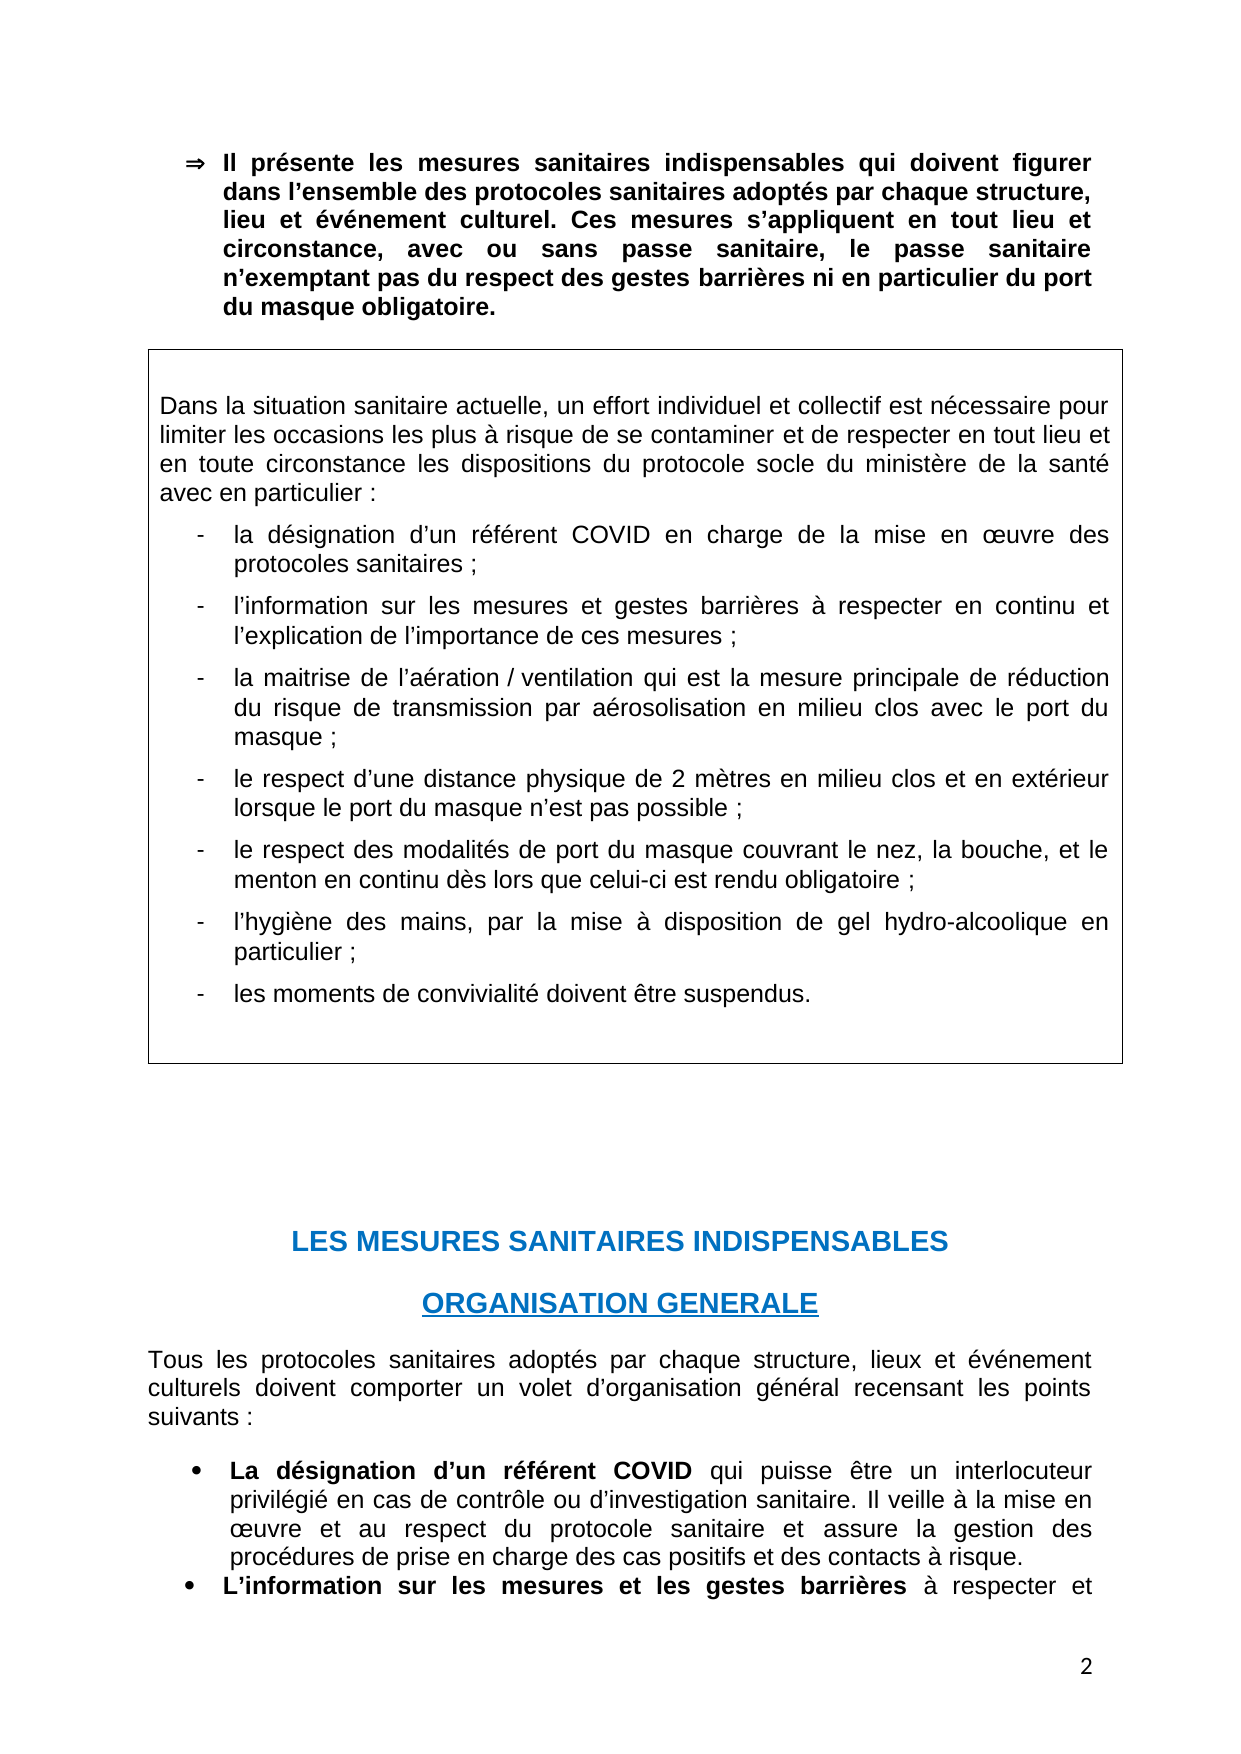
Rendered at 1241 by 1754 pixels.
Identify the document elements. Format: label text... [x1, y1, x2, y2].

text Tous les protocoles sanitaires adoptés par chaque structure, lieux et événement culturels doivent comporter un volet d’organisation général recensant les points suivants : [148, 1345, 1093, 1431]
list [185, 1571, 1093, 1600]
text ORGANISATION GENERALE [148, 1286, 1093, 1320]
list Il présente les mesures sanitaires indispensables qui doivent figurer dans l’ensemble des protocoles sanitaires adoptés par chaque structure, lieu et événement culturel. Ces mesures s’appliquent en tout lieu et circonstance, avec ou sans passe sanitaire, le passe sanitaire n’exemptant pas du respect des gestes barrières ni en particulier du port du masque obligatoire. [185, 148, 1093, 320]
subtitle LES MESURES SANITAIRES INDISPENSABLES [148, 1224, 1093, 1257]
list La désignation d’un référent COVID qui puisse être un interlocuteur privilégié en cas de contrôle ou d’investigation sanitaire. Il veille à la mise en œuvre et au respect du protocole sanitaire et assure la gestion des procédures de prise en charge des cas positifs et des contacts à risque. [192, 1456, 1093, 1571]
table_header Dans la situation sanitaire actuelle, un effort individuel et collectif est nécessaire pour limiter les occasions les plus à risque de se contaminer et de respecter en tout lieu et en toute circonstance les dispositions du protocole socle du ministère de la santé avec en particulier : la désignation d’un référent COVID en charge de la mise en œuvre des protocoles sanitaires ; l’information sur les mesures et gestes barrières à respecter en continu et l’explication de l’importance de ces mesures ; la maitrise de l’aération / ventilation qui est la mesure principale de réduction du risque de transmission par aérosolisation en milieu clos avec le port du masque ; le respect d’une distance physique de 2 mètres en milieu clos et en extérieur lorsque le port du masque n’est pas possible ; le respect des modalités de port du masque couvrant le nez, la bouche, et le menton en continu dès lors que celui-ci est rendu obligatoire ; l’hygiène des mains, par la mise à disposition de gel hydro-alcoolique en particulier ; les moments de convivialité doivent être suspendus. [149, 350, 1122, 1062]
